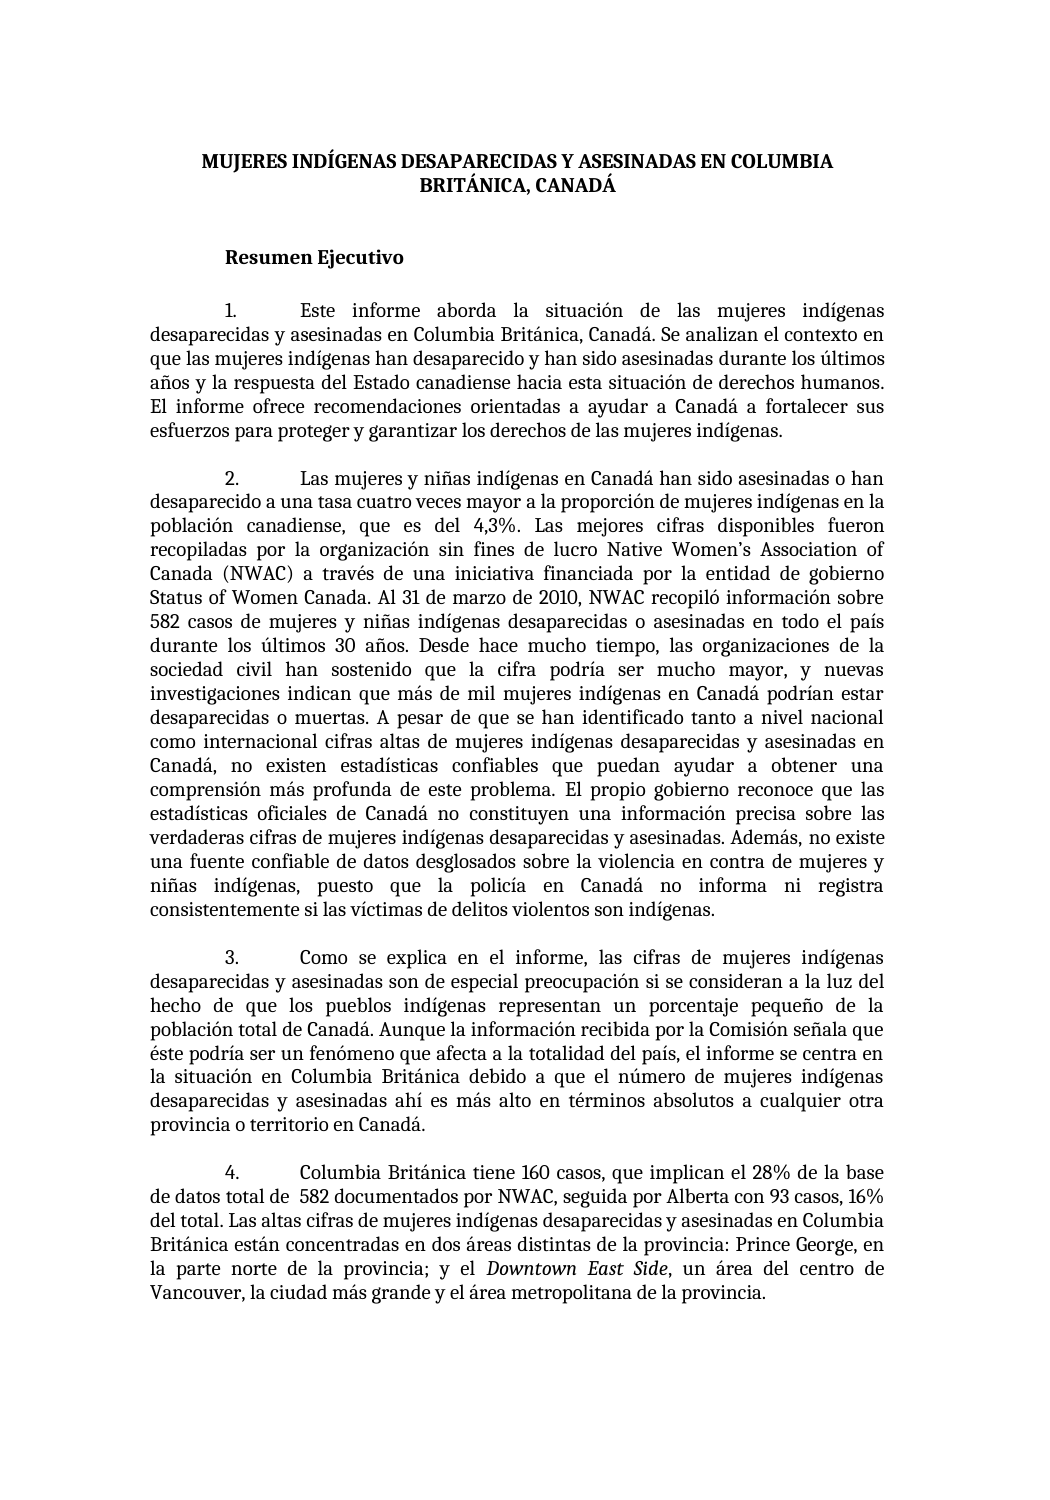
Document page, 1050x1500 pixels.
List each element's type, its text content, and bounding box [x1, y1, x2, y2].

list Columbia Británica tiene 160 casos, que implican el 28% de la base de datos total de 582 documentados por NWAC, seguida por Alberta con 93 casos, 16% del total. Las altas cifras de mujeres indígenas desaparecidas y asesinadas en Columbia Británica están concentradas en dos áreas distintas de la provincia: Prince George, en la parte norte de la provincia; y el Downtown East Side, un área del centro de Vancouver, la ciudad más grande y el área metropolitana de la provincia. [150, 1161, 885, 1305]
list Las mujeres y niñas indígenas en Canadá han sido asesinadas o han desaparecido a una tasa cuatro veces mayor a la proporción de mujeres indígenas en la población canadiense, que es del 4,3%. Las mejores cifras disponibles fueron recopiladas por la organización sin fines de lucro Native Women’s Association of Canada (NWAC) a través de una iniciativa financiada por la entidad de gobierno Status of Women Canada. Al 31 de marzo de 2010, NWAC recopiló información sobre 582 casos de mujeres y niñas indígenas desaparecidas o asesinadas en todo el país durante los últimos 30 años. Desde hace mucho tiempo, las organizaciones de la sociedad civil han sostenido que la cifra podría ser mucho mayor, y nuevas investigaciones indican que más de mil mujeres indígenas en Canadá podrían estar desaparecidas o muertas. A pesar de que se han identificado tanto a nivel nacional como internacional cifras altas de mujeres indígenas desaparecidas y asesinadas en Canadá, no existen estadísticas confiables que puedan ayudar a obtener una comprensión más profunda de este problema. El propio gobierno reconoce que las estadísticas oficiales de Canadá no constituyen una información precisa sobre las verdaderas cifras de mujeres indígenas desaparecidas y asesinadas. Además, no existe una fuente confiable de datos desglosados sobre la violencia en contra de mujeres y niñas indígenas, puesto que la policía en Canadá no informa ni registra consistentemente si las víctimas de delitos violentos son indígenas. [150, 466, 885, 921]
subtitle Resumen Ejecutivo [225, 246, 885, 270]
list Como se explica en el informe, las cifras de mujeres indígenas desaparecidas y asesinadas son de especial preocupación si se consideran a la luz del hecho de que los pueblos indígenas representan un porcentaje pequeño de la población total de Canadá. Aunque la información recibida por la Comisión señala que éste podría ser un fenómeno que afecta a la totalidad del país, el informe se centra en la situación en Columbia Británica debido a que el número de mujeres indígenas desaparecidas y asesinadas ahí es más alto en términos absolutos a cualquier otra provincia o territorio en Canadá. [150, 945, 885, 1137]
text MUJERES INDÍGENAS DESAPARECIDAS Y ASESINADAS EN COLUMBIA BRITÁNICA, CANADÁ [150, 150, 885, 198]
list Este informe aborda la situación de las mujeres indígenas desaparecidas y asesinadas en Columbia Británica, Canadá. Se analizan el contexto en que las mujeres indígenas han desaparecido y han sido asesinadas durante los últimos años y la respuesta del Estado canadiense hacia esta situación de derechos humanos. El informe ofrece recomendaciones orientadas a ayudar a Canadá a fortalecer sus esfuerzos para proteger y garantizar los derechos de las mujeres indígenas. [150, 298, 885, 442]
